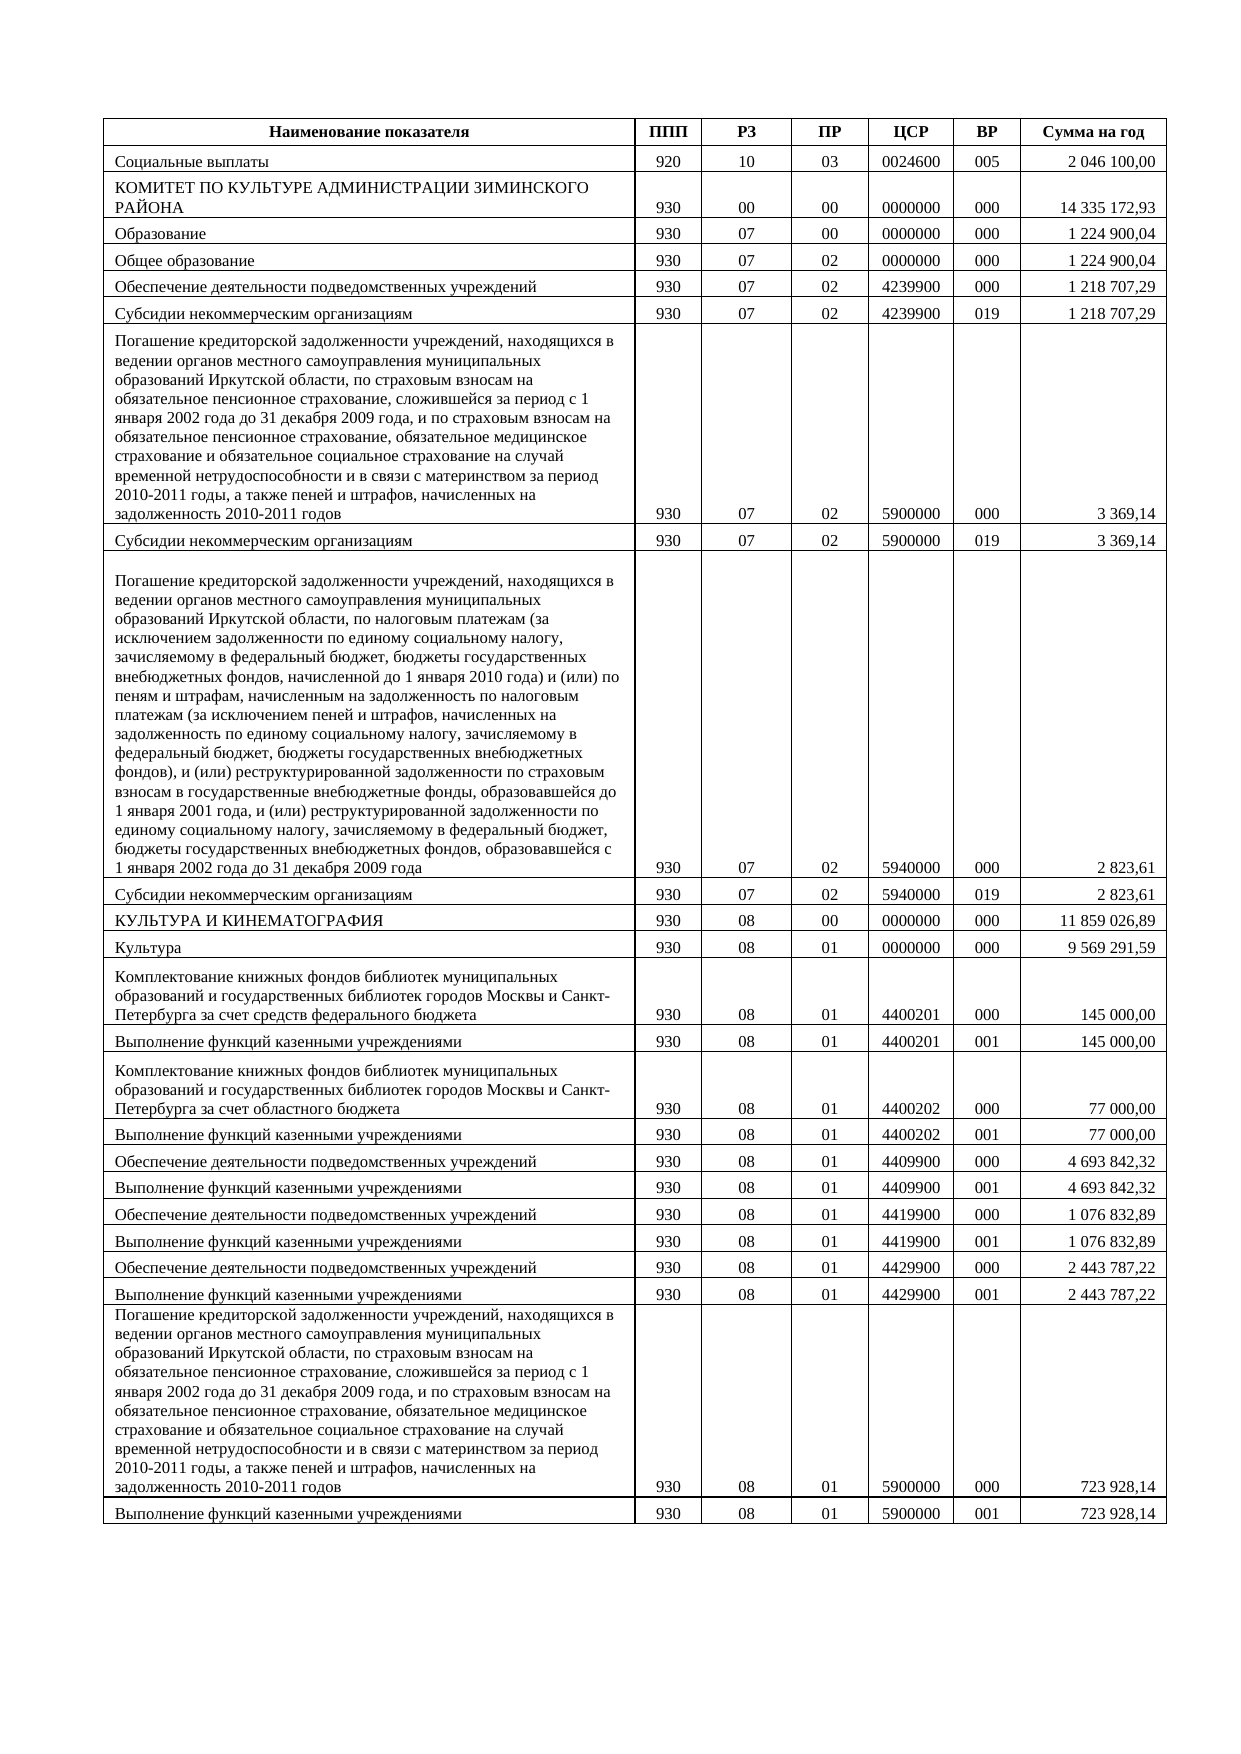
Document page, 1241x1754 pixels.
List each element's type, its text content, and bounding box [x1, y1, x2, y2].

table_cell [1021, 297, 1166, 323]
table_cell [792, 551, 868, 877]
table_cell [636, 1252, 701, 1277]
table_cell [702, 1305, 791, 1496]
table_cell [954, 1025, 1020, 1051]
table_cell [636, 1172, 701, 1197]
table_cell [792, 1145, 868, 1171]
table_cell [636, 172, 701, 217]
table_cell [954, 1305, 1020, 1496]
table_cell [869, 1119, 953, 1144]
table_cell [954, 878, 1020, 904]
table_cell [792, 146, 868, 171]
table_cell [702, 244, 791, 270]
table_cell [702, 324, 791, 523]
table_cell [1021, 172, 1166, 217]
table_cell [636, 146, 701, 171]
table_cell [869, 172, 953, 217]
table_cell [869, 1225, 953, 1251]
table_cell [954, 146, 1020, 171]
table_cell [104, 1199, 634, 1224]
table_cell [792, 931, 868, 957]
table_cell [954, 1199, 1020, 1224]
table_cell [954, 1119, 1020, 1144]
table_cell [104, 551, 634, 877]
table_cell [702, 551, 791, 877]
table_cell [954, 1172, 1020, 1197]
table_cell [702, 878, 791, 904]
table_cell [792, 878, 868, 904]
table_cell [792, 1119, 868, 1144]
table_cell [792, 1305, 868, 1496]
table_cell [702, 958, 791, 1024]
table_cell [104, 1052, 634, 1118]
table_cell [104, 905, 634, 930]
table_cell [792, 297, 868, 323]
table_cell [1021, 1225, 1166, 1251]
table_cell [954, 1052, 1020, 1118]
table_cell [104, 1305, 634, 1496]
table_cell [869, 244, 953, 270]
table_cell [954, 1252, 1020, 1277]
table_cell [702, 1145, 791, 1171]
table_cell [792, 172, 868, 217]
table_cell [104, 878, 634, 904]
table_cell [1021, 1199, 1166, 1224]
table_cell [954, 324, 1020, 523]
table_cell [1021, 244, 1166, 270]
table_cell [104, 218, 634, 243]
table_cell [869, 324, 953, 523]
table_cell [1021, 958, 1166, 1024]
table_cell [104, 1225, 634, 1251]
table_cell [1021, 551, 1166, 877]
table_header ЦСР [869, 119, 953, 145]
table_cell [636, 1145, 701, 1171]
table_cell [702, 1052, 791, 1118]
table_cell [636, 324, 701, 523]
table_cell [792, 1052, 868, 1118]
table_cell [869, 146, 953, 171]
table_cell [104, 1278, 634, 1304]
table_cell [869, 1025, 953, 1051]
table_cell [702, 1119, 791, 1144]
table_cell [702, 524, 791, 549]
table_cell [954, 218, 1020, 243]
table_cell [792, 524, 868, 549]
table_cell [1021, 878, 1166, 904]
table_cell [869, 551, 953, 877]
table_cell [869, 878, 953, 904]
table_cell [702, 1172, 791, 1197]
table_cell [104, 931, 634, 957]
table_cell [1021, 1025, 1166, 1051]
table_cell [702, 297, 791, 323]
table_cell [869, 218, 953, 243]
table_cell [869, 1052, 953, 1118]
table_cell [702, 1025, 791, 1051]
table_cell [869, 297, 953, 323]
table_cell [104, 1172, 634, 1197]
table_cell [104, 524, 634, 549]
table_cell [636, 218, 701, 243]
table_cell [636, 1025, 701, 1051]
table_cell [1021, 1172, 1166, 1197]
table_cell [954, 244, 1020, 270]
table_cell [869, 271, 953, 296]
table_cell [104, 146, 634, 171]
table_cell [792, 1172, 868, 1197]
table_header Наименование показателя [104, 119, 634, 145]
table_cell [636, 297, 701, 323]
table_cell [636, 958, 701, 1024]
table_header ПР [792, 119, 868, 145]
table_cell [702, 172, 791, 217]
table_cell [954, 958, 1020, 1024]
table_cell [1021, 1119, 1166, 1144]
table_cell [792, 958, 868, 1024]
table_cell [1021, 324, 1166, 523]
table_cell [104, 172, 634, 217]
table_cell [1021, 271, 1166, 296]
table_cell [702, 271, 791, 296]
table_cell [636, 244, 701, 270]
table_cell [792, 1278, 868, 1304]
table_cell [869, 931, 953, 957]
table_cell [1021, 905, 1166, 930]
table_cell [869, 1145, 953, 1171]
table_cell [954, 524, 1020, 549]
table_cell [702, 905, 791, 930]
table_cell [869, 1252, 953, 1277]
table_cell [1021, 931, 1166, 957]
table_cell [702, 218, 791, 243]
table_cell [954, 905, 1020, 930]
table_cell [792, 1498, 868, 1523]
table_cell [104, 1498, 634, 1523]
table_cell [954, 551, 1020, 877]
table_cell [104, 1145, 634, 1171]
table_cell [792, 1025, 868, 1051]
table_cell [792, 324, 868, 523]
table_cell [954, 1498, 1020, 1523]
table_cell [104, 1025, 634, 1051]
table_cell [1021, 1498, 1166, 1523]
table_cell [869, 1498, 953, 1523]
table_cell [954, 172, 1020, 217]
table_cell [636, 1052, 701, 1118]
table_header РЗ [702, 119, 791, 145]
table_header Сумма на год [1021, 119, 1166, 145]
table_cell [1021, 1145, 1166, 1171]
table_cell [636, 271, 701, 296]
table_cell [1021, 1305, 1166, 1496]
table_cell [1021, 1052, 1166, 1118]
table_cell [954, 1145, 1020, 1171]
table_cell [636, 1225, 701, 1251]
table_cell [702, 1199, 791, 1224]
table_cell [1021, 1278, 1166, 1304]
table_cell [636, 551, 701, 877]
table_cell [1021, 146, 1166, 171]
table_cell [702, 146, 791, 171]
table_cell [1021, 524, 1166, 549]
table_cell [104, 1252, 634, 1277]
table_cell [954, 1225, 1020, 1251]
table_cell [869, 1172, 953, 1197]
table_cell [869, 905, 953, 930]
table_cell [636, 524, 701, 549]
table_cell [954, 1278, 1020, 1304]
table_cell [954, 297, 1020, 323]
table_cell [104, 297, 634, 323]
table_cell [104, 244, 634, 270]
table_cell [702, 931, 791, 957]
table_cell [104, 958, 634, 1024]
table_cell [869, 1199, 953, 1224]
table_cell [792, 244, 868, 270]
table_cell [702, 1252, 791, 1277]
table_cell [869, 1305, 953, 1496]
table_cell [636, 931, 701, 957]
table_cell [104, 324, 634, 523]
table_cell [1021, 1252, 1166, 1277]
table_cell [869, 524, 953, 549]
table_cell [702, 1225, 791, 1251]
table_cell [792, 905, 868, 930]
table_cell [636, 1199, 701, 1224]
table_header ВР [954, 119, 1020, 145]
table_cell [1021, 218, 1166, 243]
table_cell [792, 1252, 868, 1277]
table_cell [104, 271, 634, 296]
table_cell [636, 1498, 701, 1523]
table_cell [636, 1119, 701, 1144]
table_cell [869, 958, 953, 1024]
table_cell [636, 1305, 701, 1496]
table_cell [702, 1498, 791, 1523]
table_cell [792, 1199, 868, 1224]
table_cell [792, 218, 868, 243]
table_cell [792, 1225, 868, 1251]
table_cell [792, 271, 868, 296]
table_header ППП [636, 119, 701, 145]
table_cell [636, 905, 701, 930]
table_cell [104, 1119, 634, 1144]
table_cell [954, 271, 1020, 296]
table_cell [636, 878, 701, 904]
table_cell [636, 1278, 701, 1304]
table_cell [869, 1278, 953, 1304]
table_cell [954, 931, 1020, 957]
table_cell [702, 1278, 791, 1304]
